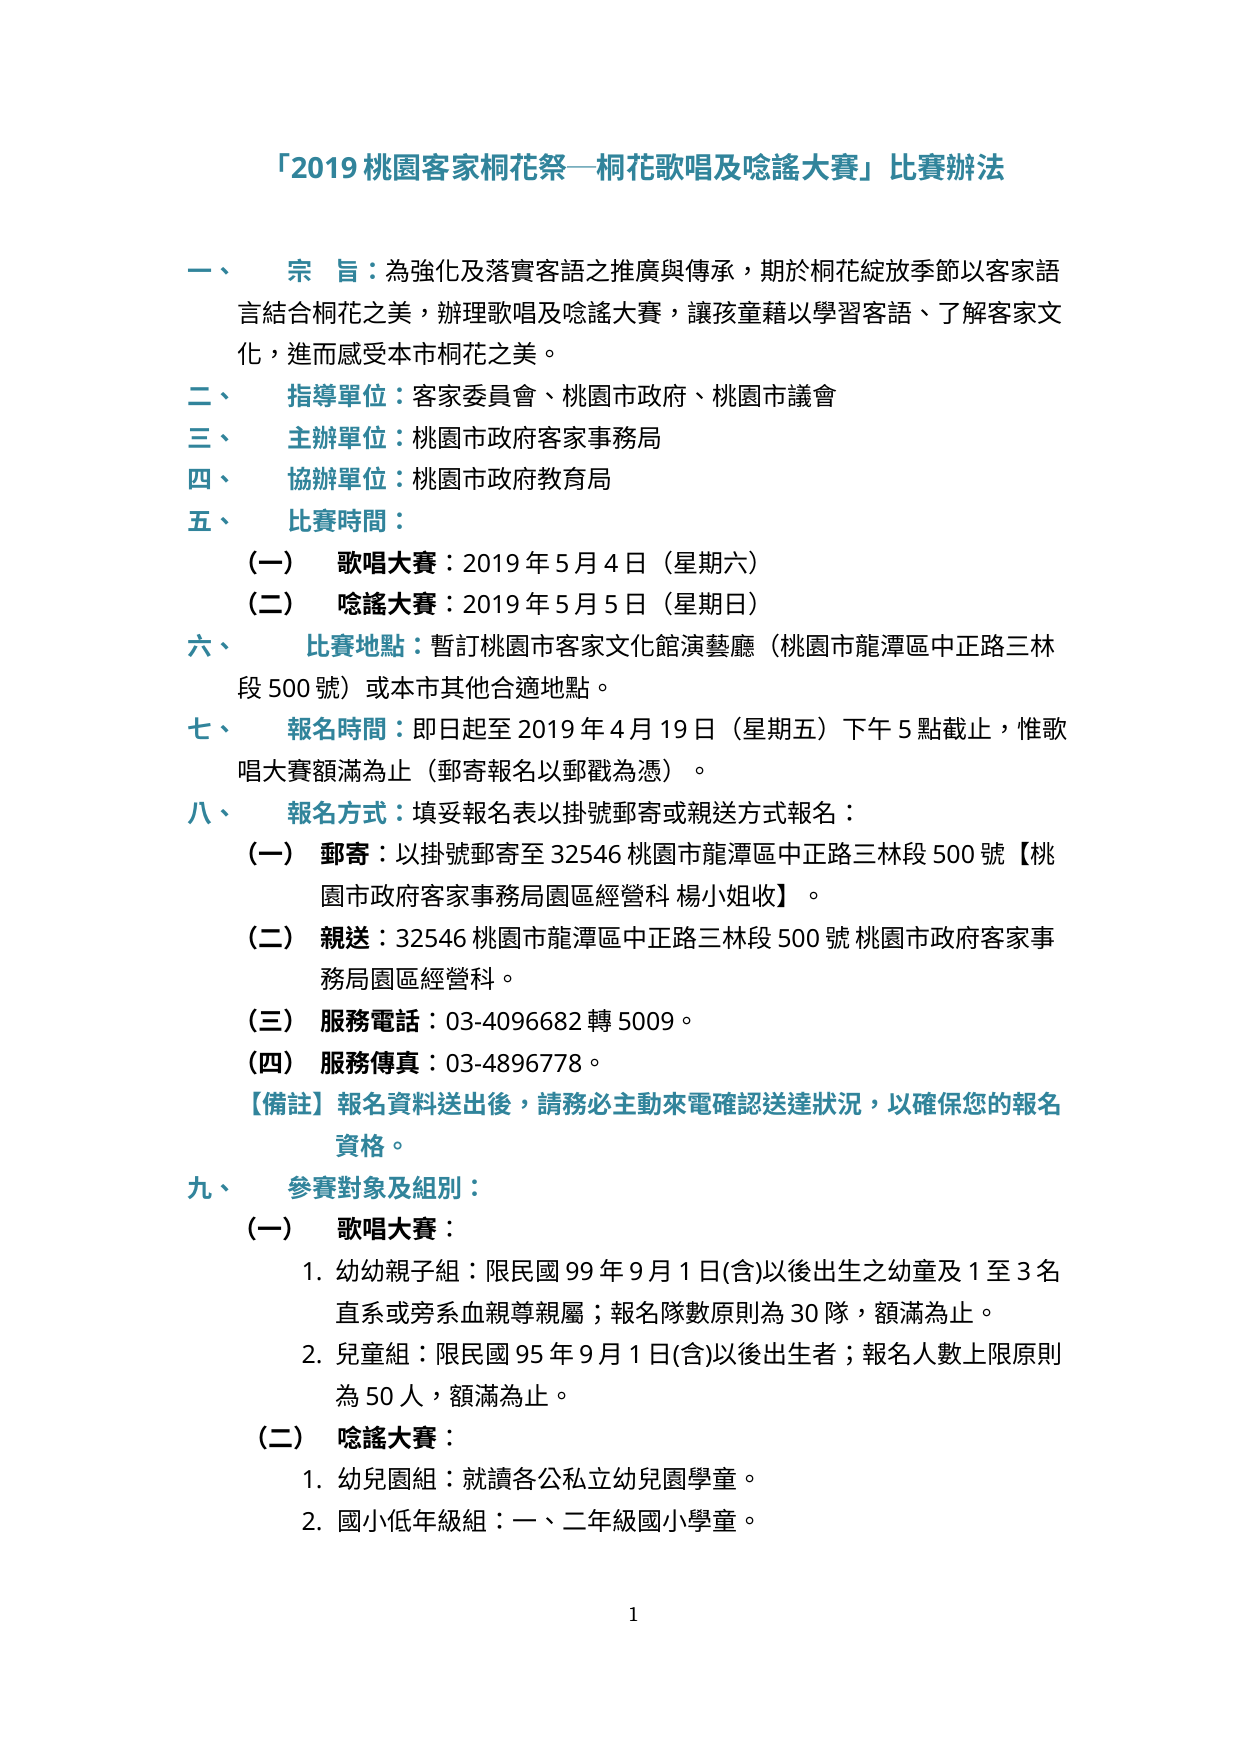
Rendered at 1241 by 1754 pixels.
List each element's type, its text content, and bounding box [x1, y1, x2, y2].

list 宗 旨：為強化及落實客語之推廣與傳承，期於桐花綻放季節以客家語言結合桐花之美，辦理歌唱及唸謠大賽，讓孩童藉以學習客語、了解客家文化，進而感受本市桐花之美。 [188, 249, 1078, 374]
list 報名時間：即日起至2019年4月19日（星期五）下午5點截止，惟歌唱大賽額滿為止（郵寄報名以郵戳為憑）。 [188, 707, 1078, 791]
list 指導單位：客家委員會、桃園市政府、桃園市議會 [188, 374, 1078, 416]
list 唸謠大賽： [243, 1416, 1078, 1457]
list 唸謠大賽：2019年5月5日（星期日） [233, 582, 1078, 624]
list 兒童組：限民國95年9月1日(含)以後出生者；報名人數上限原則為50人，額滿為止。 [301, 1332, 1078, 1416]
list 參賽對象及組別： [188, 1166, 1078, 1207]
text 「2019桃園客家桐花祭─桐花歌唱及唸謠大賽」比賽辦法 [188, 124, 1078, 207]
list 報名方式：填妥報名表以掛號郵寄或親送方式報名： [188, 791, 1078, 832]
list 歌唱大賽：2019年5月4日（星期六） [233, 541, 1078, 582]
list 歌唱大賽： [232, 1207, 1078, 1249]
list 比賽時間： [188, 499, 1078, 541]
list 比賽地點：暫訂桃園市客家文化館演藝廳（桃園市龍潭區中正路三林段500號）或本市其他合適地點。 [188, 624, 1078, 707]
list 國小低年級組：一、二年級國小學童。 [301, 1499, 1078, 1541]
list 幼兒園組：就讀各公私立幼兒園學童。 [301, 1457, 1078, 1499]
list 主辦單位：桃園市政府客家事務局 [188, 416, 1078, 457]
text 【備註】報名資料送出後，請務必主動來電確認送達狀況，以確保您的報名資格。 [187, 1082, 1078, 1166]
list 親送：32546桃園市龍潭區中正路三林段500號 桃園市政府客家事務局園區經營科。 [233, 916, 1078, 999]
list 協辦單位：桃園市政府教育局 [188, 457, 1078, 499]
list 服務傳真：03-4896778。 [233, 1041, 1078, 1082]
list 郵寄：以掛號郵寄至32546桃園市龍潭區中正路三林段500號【桃園市政府客家事務局園區經營科 楊小姐收】。 [233, 832, 1078, 916]
list 幼幼親子組：限民國99年9月1日(含)以後出生之幼童及1至3名直系或旁系血親尊親屬；報名隊數原則為30隊，額滿為止。 [301, 1249, 1078, 1332]
list 服務電話：03-4096682轉5009。 [233, 999, 1078, 1041]
